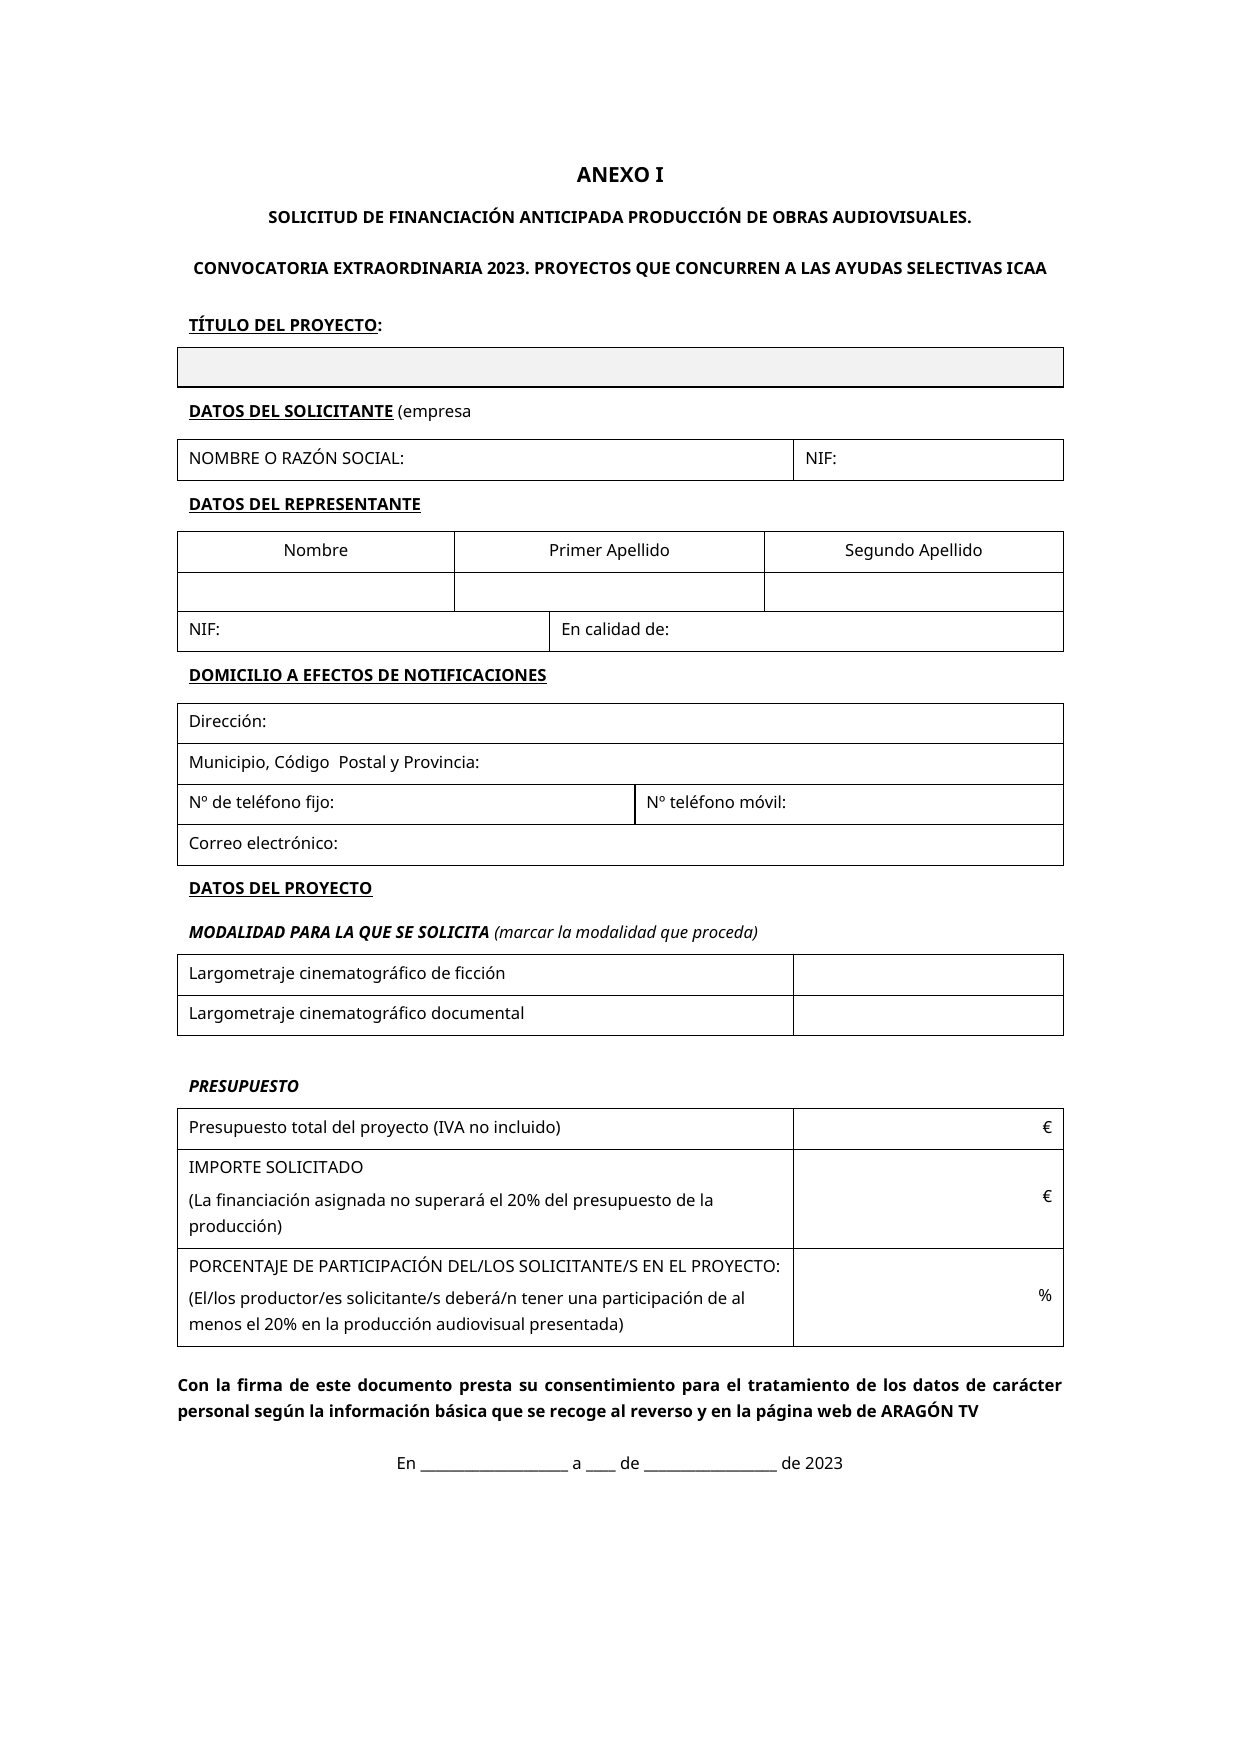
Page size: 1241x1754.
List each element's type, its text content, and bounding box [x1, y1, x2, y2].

table_cell [178, 573, 454, 611]
table_header TÍTULO DEL PROYECTO: [177, 307, 1063, 347]
table_cell En calidad de: [550, 612, 1063, 651]
table_cell [794, 955, 1063, 995]
text Con la firma de este documento presta su consentimiento para el tratamiento de los datos de carácter personal según la información básica que se recoge al reverso y en la página web de ARAGÓN TV [177, 1373, 1063, 1422]
table_cell PRESUPUESTO [177, 1036, 1063, 1108]
table_cell DATOS DEL REPRESENTANTE [177, 481, 1063, 531]
table_cell Primer Apellido [455, 532, 764, 572]
table_cell [765, 573, 1063, 611]
table_cell Correo electrónico: [178, 825, 1063, 864]
table_cell Nº de teléfono fijo: [178, 785, 634, 824]
table_cell Dirección: [178, 704, 1063, 743]
table_cell DATOS DEL SOLICITANTE (empresa [177, 388, 1063, 439]
table_cell NIF: [178, 612, 549, 651]
table_cell IMPORTE SOLICITADO (La financiación asignada no superará el 20% del presupuesto de la producción) [178, 1150, 793, 1247]
text CONVOCATORIA EXTRAORDINARIA 2023. PROYECTOS QUE CONCURREN A LAS AYUDAS SELECTIVAS ICAA [177, 256, 1063, 279]
table_cell Nombre [178, 532, 454, 572]
table_cell Largometraje cinematográfico documental [178, 996, 793, 1035]
table_cell DOMICILIO A EFECTOS DE NOTIFICACIONES [177, 652, 1063, 702]
table_cell % [794, 1249, 1063, 1346]
text ANEXO I [177, 160, 1063, 188]
table_cell [794, 996, 1063, 1035]
table_cell [178, 348, 1063, 386]
table_cell Municipio, Código Postal y Provincia: [178, 744, 1063, 783]
table_cell MODALIDAD PARA LA QUE SE SOLICITA (marcar la modalidad que proceda) [177, 915, 1063, 954]
table_cell € [794, 1109, 1063, 1148]
table_cell € [794, 1150, 1063, 1247]
table_cell DATOS DEL PROYECTO [177, 866, 1063, 915]
table_cell Segundo Apellido [765, 532, 1063, 572]
table_cell Presupuesto total del proyecto (IVA no incluido) [178, 1109, 793, 1148]
table_cell NIF: [794, 440, 1063, 480]
table_cell [455, 573, 764, 611]
table_cell Largometraje cinematográfico de ficción [178, 955, 793, 995]
table_cell Nº teléfono móvil: [636, 785, 1063, 824]
text SOLICITUD DE FINANCIACIÓN ANTICIPADA PRODUCCIÓN DE OBRAS AUDIOVISUALES. [177, 205, 1063, 228]
table_cell PORCENTAJE DE PARTICIPACIÓN DEL/LOS SOLICITANTE/S EN EL PROYECTO: (El/los productor/es solicitante/s deberá/n tener una participación de al menos el 20% en la producción audiovisual presentada) [178, 1249, 793, 1346]
text En ____________________ a ____ de __________________ de 2023 [177, 1451, 1063, 1474]
table_cell NOMBRE O RAZÓN SOCIAL: [178, 440, 793, 480]
